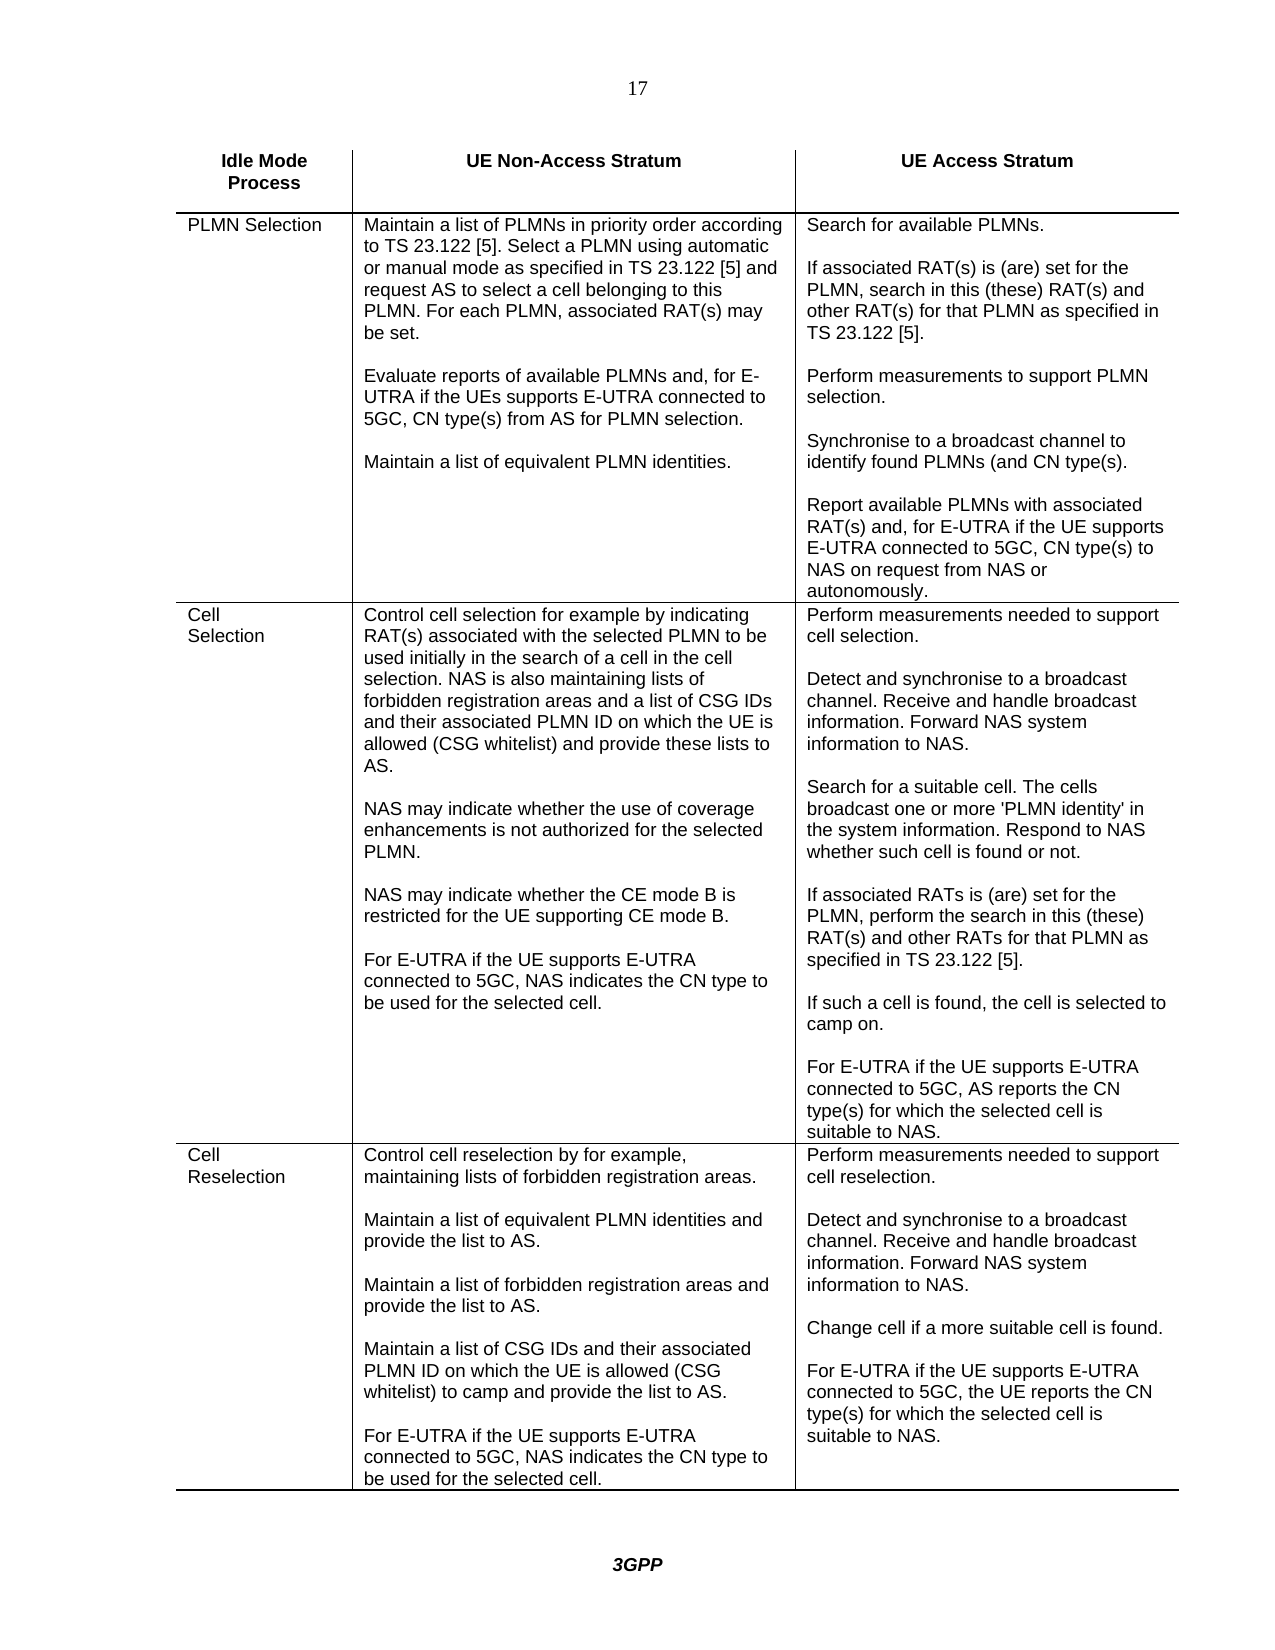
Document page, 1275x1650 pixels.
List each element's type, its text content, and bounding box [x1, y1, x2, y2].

table_header UE Non-Access Stratum [353, 150, 795, 212]
table_cell Cell Selection [176, 603, 352, 1142]
table_header Idle Mode Process [176, 150, 352, 212]
table_header UE Access Stratum [796, 150, 1179, 212]
table_cell Cell Reselection [176, 1144, 352, 1489]
table_cell Maintain a list of PLMNs in priority order according to TS 23.122 [5]. Select a PLMN using automatic or manual mode as specified in TS 23.122 [5] and request AS to select a cell belonging to this PLMN. For each PLMN, associated RAT(s) may be set. Evaluate reports of available PLMNs and, for E-UTRA if the UEs supports E-UTRA connected to 5GC, CN type(s) from AS for PLMN selection. Maintain a list of equivalent PLMN identities. [353, 214, 795, 602]
table_cell Control cell selection for example by indicating RAT(s) associated with the selected PLMN to be used initially in the search of a cell in the cell selection. NAS is also maintaining lists of forbidden registration areas and a list of CSG IDs and their associated PLMN ID on which the UE is allowed (CSG whitelist) and provide these lists to AS. NAS may indicate whether the use of coverage enhancements is not authorized for the selected PLMN. NAS may indicate whether the CE mode B is restricted for the UE supporting CE mode B. For E-UTRA if the UE supports E-UTRA connected to 5GC, NAS indicates the CN type to be used for the selected cell. [353, 603, 795, 1142]
table_cell Perform measurements needed to support cell selection. Detect and synchronise to a broadcast channel. Receive and handle broadcast information. Forward NAS system information to NAS. Search for a suitable cell. The cells broadcast one or more 'PLMN identity' in the system information. Respond to NAS whether such cell is found or not. If associated RATs is (are) set for the PLMN, perform the search in this (these) RAT(s) and other RATs for that PLMN as specified in TS 23.122 [5]. If such a cell is found, the cell is selected to camp on. For E-UTRA if the UE supports E-UTRA connected to 5GC, AS reports the CN type(s) for which the selected cell is suitable to NAS. [796, 603, 1179, 1142]
table_cell PLMN Selection [176, 214, 352, 602]
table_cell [796, 1144, 1179, 1489]
table_cell Search for available PLMNs. If associated RAT(s) is (are) set for the PLMN, search in this (these) RAT(s) and other RAT(s) for that PLMN as specified in TS 23.122 [5]. Perform measurements to support PLMN selection. Synchronise to a broadcast channel to identify found PLMNs (and CN type(s). Report available PLMNs with associated RAT(s) and, for E-UTRA if the UE supports E-UTRA connected to 5GC, CN type(s) to NAS on request from NAS or autonomously. [796, 214, 1179, 602]
